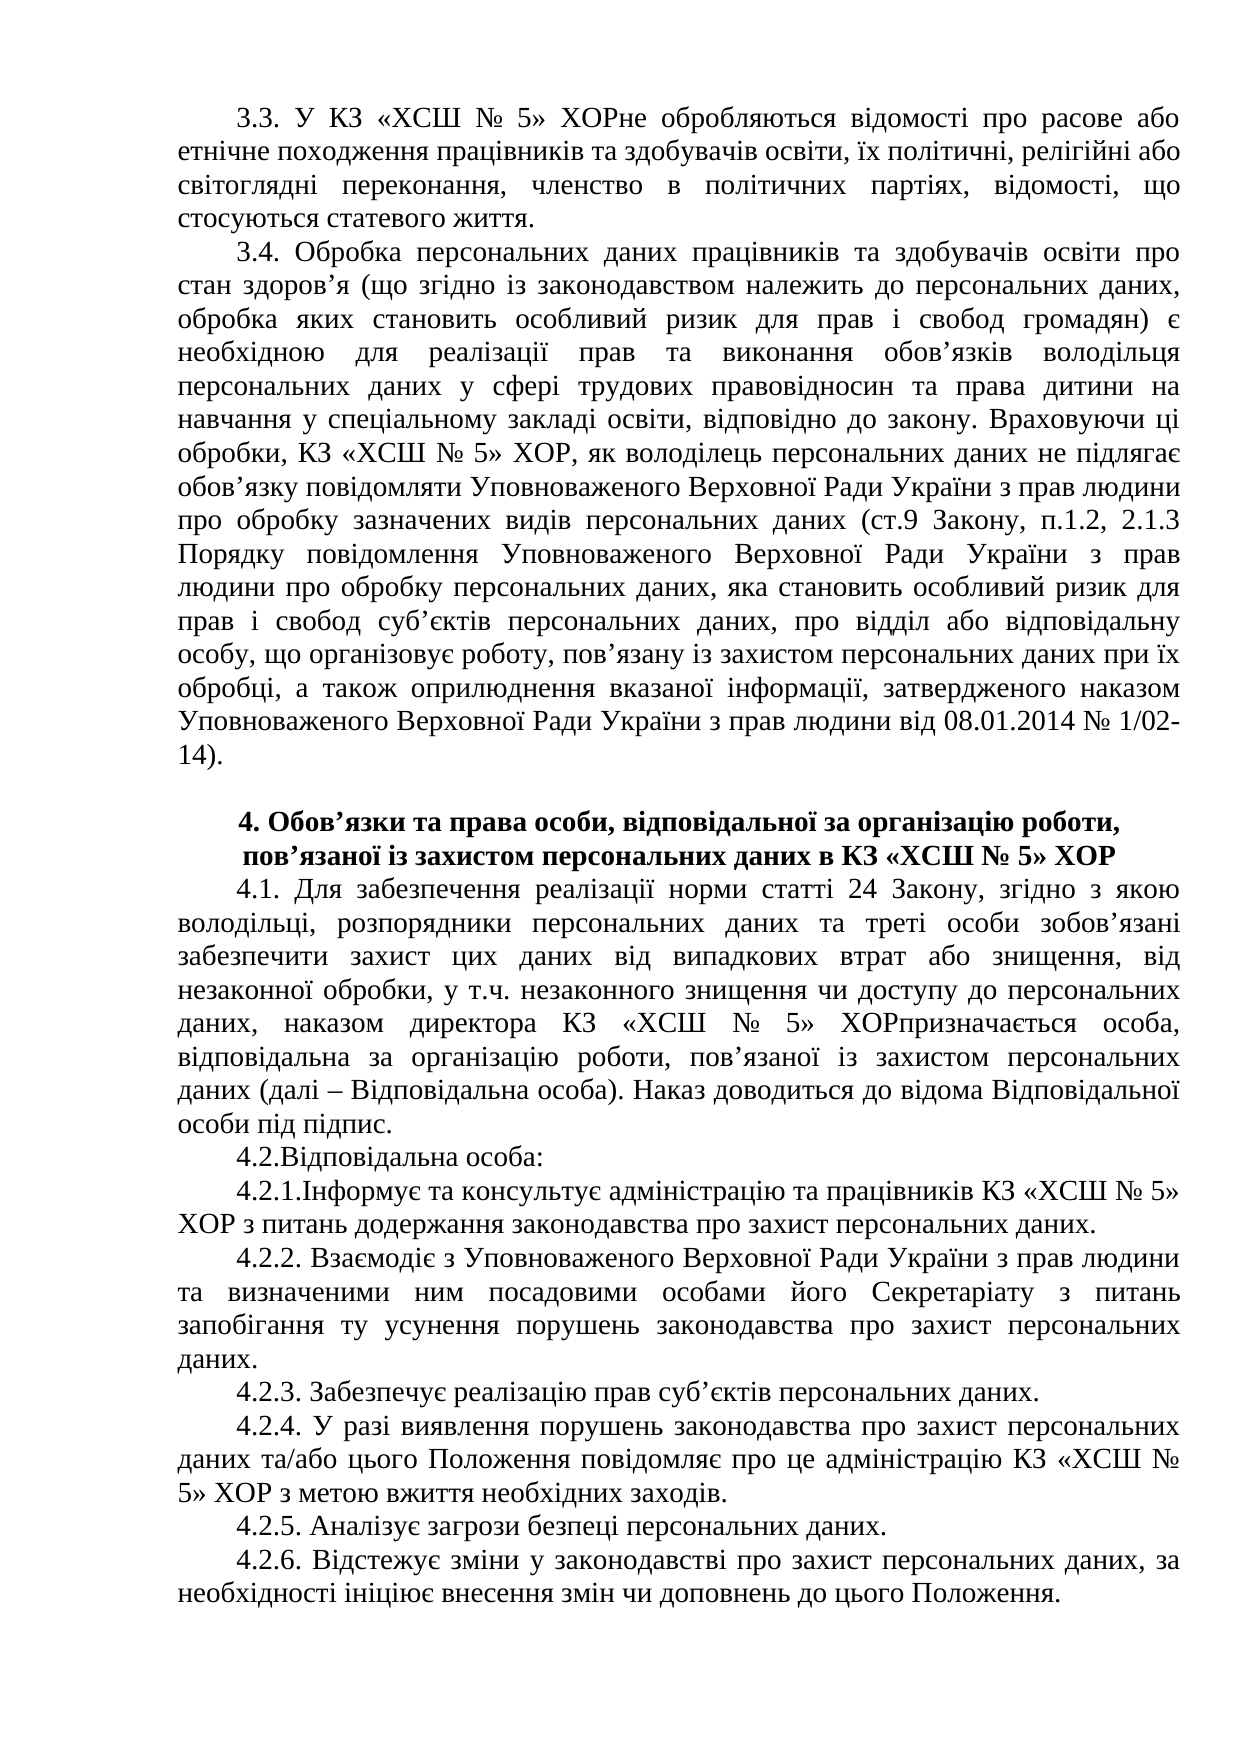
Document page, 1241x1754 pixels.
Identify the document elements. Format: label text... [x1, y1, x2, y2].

text 4.2.1.Інформує та консультує адміністрацію та працівників КЗ «ХСШ № 5» ХОР з питань додержання законодавства про захист персональних даних. [177, 1173, 1181, 1240]
text 4.2.5. Аналізує загрози безпеці персональних даних. [177, 1508, 1181, 1542]
text 4. Обов’язки та права особи, відповідальної за організацію роботи, пов’язаної із захистом персональних даних в КЗ «ХСШ № 5» ХОР [177, 804, 1181, 871]
text 4.2.3. Забезпечує реалізацію прав суб’єктів персональних даних. [177, 1374, 1181, 1408]
text 4.2.Відповідальна особа: [177, 1139, 1181, 1173]
text 4.1. Для забезпечення реалізації норми статті 24 Закону, згідно з якою володільці, розпорядники персональних даних та треті особи зобов’язані забезпечити захист цих даних від випадкових втрат або знищення, від незаконної обробки, у т.ч. незаконного знищення чи доступу до персональних даних, наказом директора КЗ «ХСШ № 5» ХОРпризначається особа, відповідальна за організацію роботи, пов’язаної із захистом персональних даних (далі – Відповідальна особа). Наказ доводиться до відома Відповідальної особи під підпис. [177, 871, 1181, 1139]
text 3.3. У КЗ «ХСШ № 5» ХОРне обробляються відомості про расове або етнічне походження працівників та здобувачів освіти, їх політичні, релігійні або світоглядні переконання, членство в політичних партіях, відомості, що стосуються статевого життя. [177, 100, 1181, 234]
text 4.2.2. Взаємодіє з Уповноваженого Верховної Ради України з прав людини та визначеними ним посадовими особами його Секретаріату з питань запобігання ту усунення порушень законодавства про захист персональних даних. [177, 1240, 1181, 1374]
text 3.4. Обробка персональних даних працівників та здобувачів освіти про стан здоров’я (що згідно із законодавством належить до персональних даних, обробка яких становить особливий ризик для прав і свобод громадян) є необхідною для реалізації прав та виконання обов’язків володільця персональних даних у сфері трудових правовідносин та права дитини на навчання у спеціальному закладі освіти, відповідно до закону. Враховуючи ці обробки, КЗ «ХСШ № 5» ХОР, як володілець персональних даних не підлягає обов’язку повідомляти Уповноваженого Верховної Ради України з прав людини про обробку зазначених видів персональних даних (ст.9 Закону, п.1.2, 2.1.3 Порядку повідомлення Уповноваженого Верховної Ради України з прав людини про обробку персональних даних, яка становить особливий ризик для прав і свобод суб’єктів персональних даних, про відділ або відповідальну особу, що організовує роботу, пов’язану із захистом персональних даних при їх обробці, а також оприлюднення вказаної інформації, затвердженого наказом Уповноваженого Верховної Ради України з прав людини від 08.01.2014 № 1/02-14). [177, 234, 1181, 771]
text 4.2.6. Відстежує зміни у законодавстві про захист персональних даних, за необхідності ініціює внесення змін чи доповнень до цього Положення. [177, 1542, 1181, 1609]
text 4.2.4. У разі виявлення порушень законодавства про захист персональних даних та/або цього Положення повідомляє про це адміністрацію КЗ «ХСШ № 5» ХОР з метою вжиття необхідних заходів. [177, 1408, 1181, 1508]
